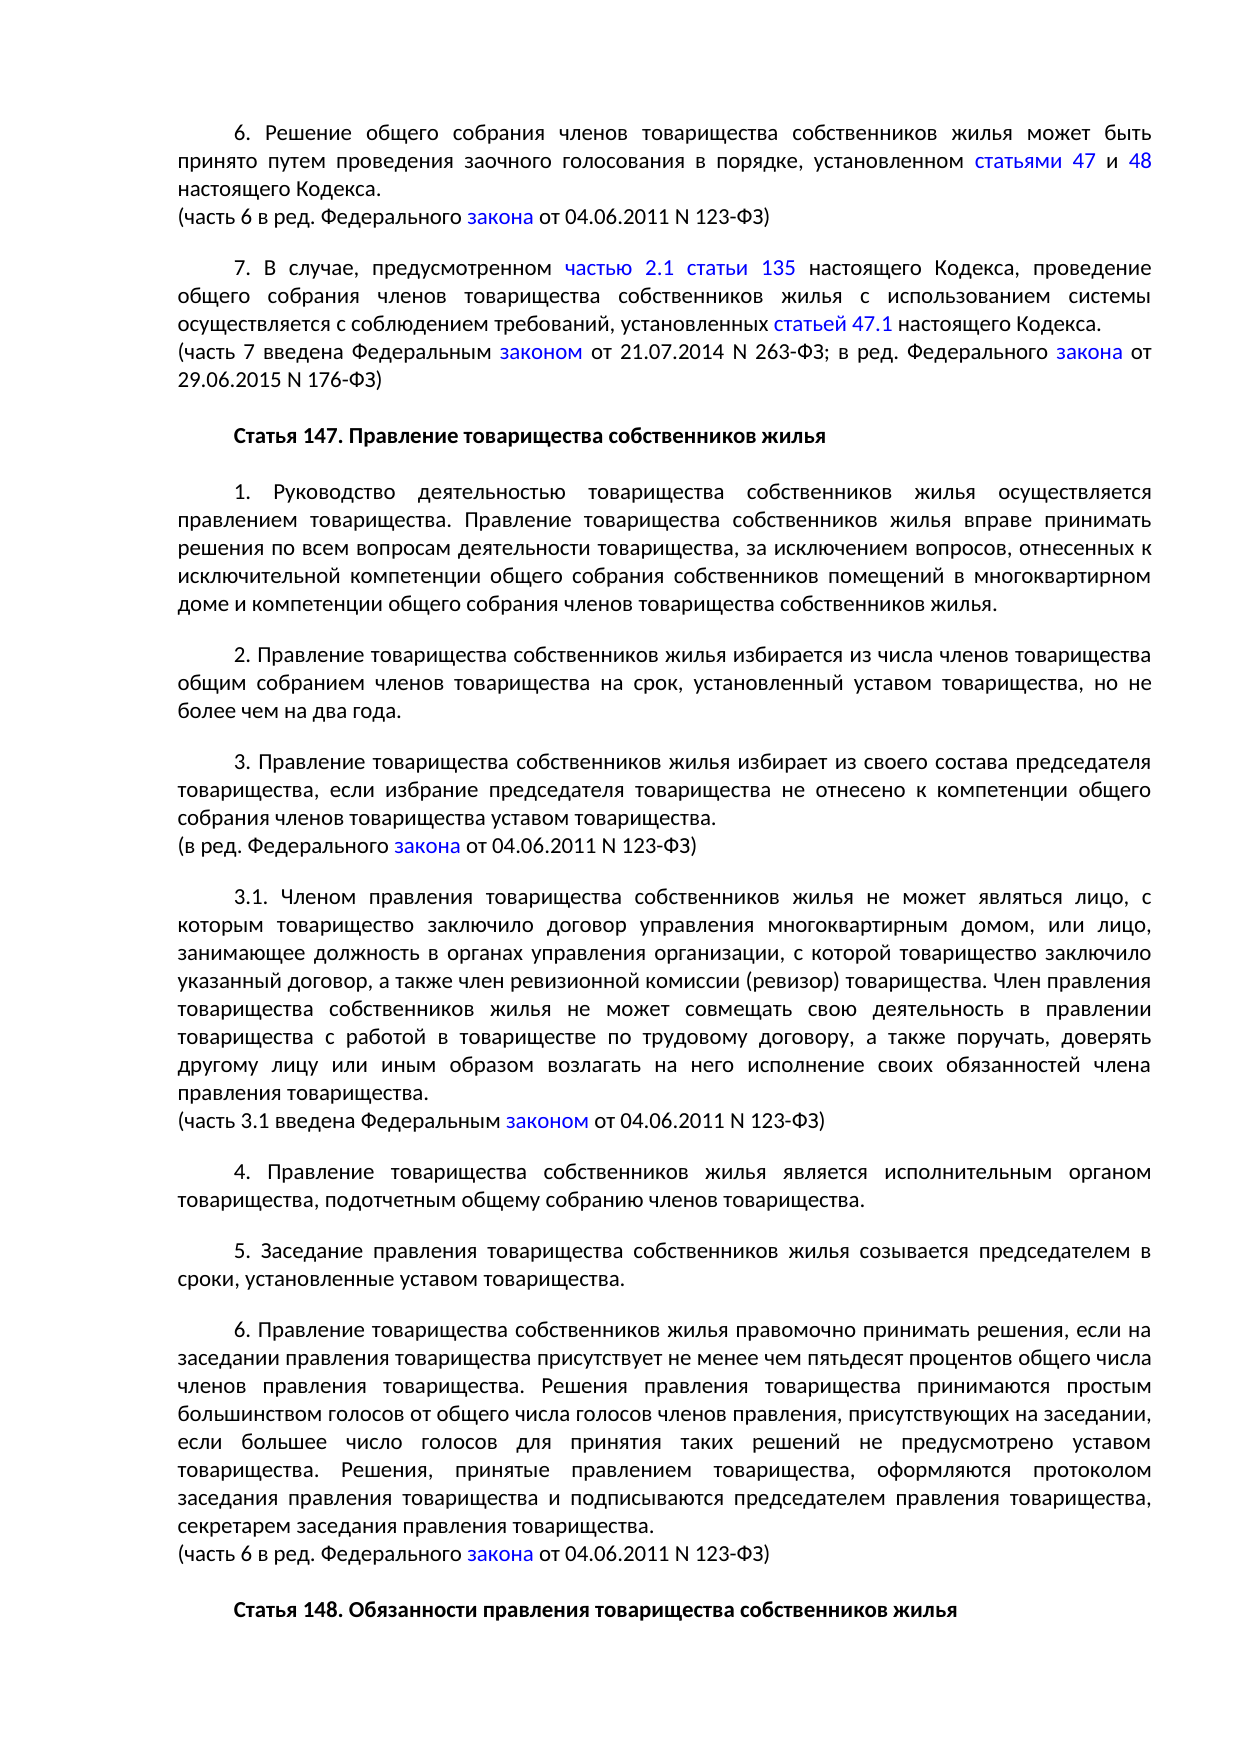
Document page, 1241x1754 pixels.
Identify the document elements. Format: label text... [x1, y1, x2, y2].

text 5. Заседание правления товарищества собственников жилья созывается председателем в сроки, установленные уставом товарищества. [177, 1236, 1152, 1292]
text (в ред. Федерального закона от 04.06.2011 N 123-ФЗ) [177, 831, 1152, 859]
text (часть 7 введена Федеральным законом от 21.07.2014 N 263-ФЗ; в ред. Федерального закона от 29.06.2015 N 176-ФЗ) [177, 337, 1152, 393]
text (часть 6 в ред. Федерального закона от 04.06.2011 N 123-ФЗ) [177, 202, 1152, 230]
title Статья 147. Правление товарищества собственников жилья [177, 421, 1152, 449]
text 6. Правление товарищества собственников жилья правомочно принимать решения, если на заседании правления товарищества присутствует не менее чем пятьдесят процентов общего числа членов правления товарищества. Решения правления товарищества принимаются простым большинством голосов от общего числа голосов членов правления, присутствующих на заседании, если большее число голосов для принятия таких решений не предусмотрено уставом товарищества. Решения, принятые правлением товарищества, оформляются протоколом заседания правления товарищества и подписываются председателем правления товарищества, секретарем заседания правления товарищества. [177, 1315, 1152, 1539]
text 1. Руководство деятельностью товарищества собственников жилья осуществляется правлением товарищества. Правление товарищества собственников жилья вправе принимать решения по всем вопросам деятельности товарищества, за исключением вопросов, отнесенных к исключительной компетенции общего собрания собственников помещений в многоквартирном доме и компетенции общего собрания членов товарищества собственников жилья. [177, 477, 1152, 617]
text (часть 3.1 введена Федеральным законом от 04.06.2011 N 123-ФЗ) [177, 1106, 1152, 1134]
text 6. Решение общего собрания членов товарищества собственников жилья может быть принято путем проведения заочного голосования в порядке, установленном статьями 47 и 48 настоящего Кодекса. [177, 118, 1152, 202]
text (часть 6 в ред. Федерального закона от 04.06.2011 N 123-ФЗ) [177, 1539, 1152, 1567]
text 3. Правление товарищества собственников жилья избирает из своего состава председателя товарищества, если избрание председателя товарищества не отнесено к компетенции общего собрания членов товарищества уставом товарищества. [177, 747, 1152, 831]
text 3.1. Членом правления товарищества собственников жилья не может являться лицо, с которым товарищество заключило договор управления многоквартирным домом, или лицо, занимающее должность в органах управления организации, с которой товарищество заключило указанный договор, а также член ревизионной комиссии (ревизор) товарищества. Член правления товарищества собственников жилья не может совмещать свою деятельность в правлении товарищества с работой в товариществе по трудовому договору, а также поручать, доверять другому лицу или иным образом возлагать на него исполнение своих обязанностей члена правления товарищества. [177, 882, 1152, 1106]
text 4. Правление товарищества собственников жилья является исполнительным органом товарищества, подотчетным общему собранию членов товарищества. [177, 1157, 1152, 1213]
text 2. Правление товарищества собственников жилья избирается из числа членов товарищества общим собранием членов товарищества на срок, установленный уставом товарищества, но не более чем на два года. [177, 640, 1152, 724]
text 7. В случае, предусмотренном частью 2.1 статьи 135 настоящего Кодекса, проведение общего собрания членов товарищества собственников жилья с использованием системы осуществляется с соблюдением требований, установленных статьей 47.1 настоящего Кодекса. [177, 253, 1152, 337]
title Статья 148. Обязанности правления товарищества собственников жилья [177, 1596, 1152, 1623]
